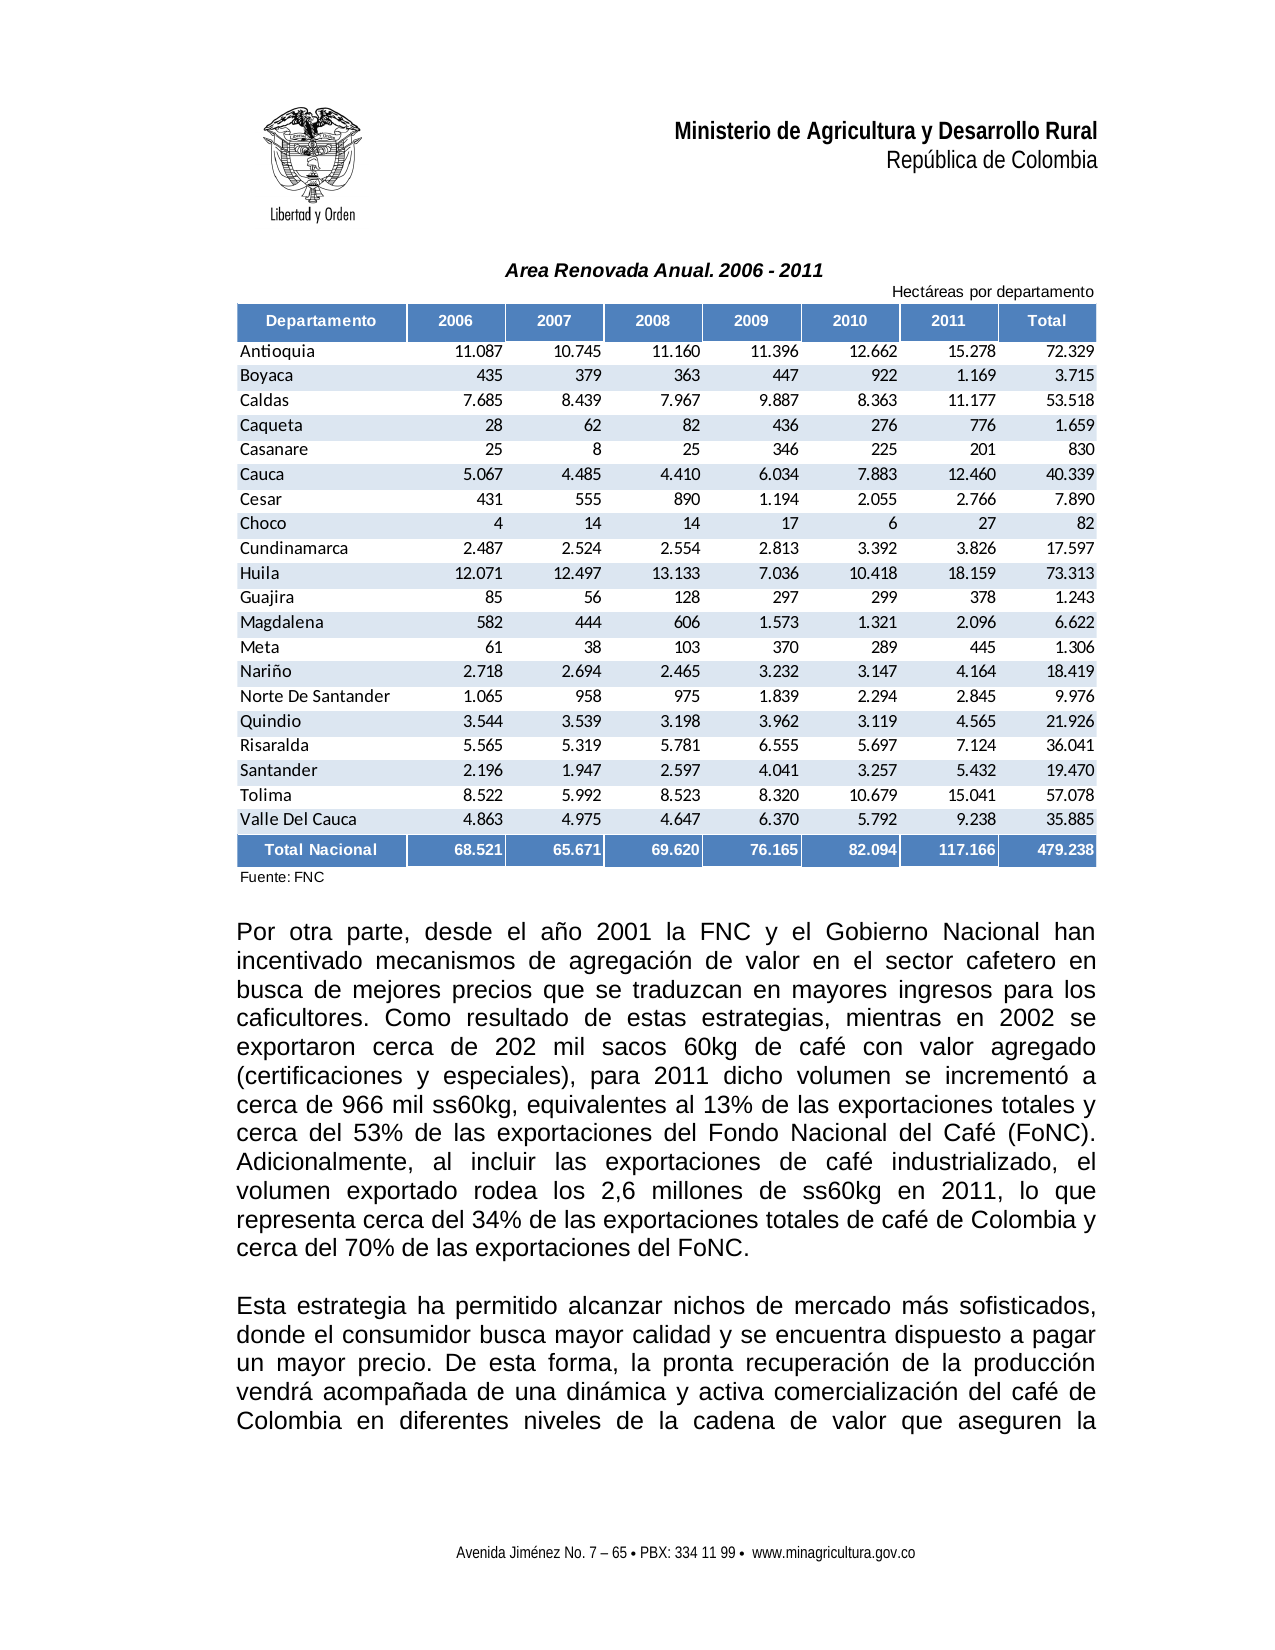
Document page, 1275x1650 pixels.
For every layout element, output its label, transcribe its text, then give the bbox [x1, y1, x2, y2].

text Por otra parte, desde el año 2001 la FNC y el Gobierno Nacional han incentivado mecanismos de agregación de valor en el sector cafetero en busca de mejores precios que se traduzcan en mayores ingresos para los caficultores. Como resultado de estas estrategias, mientras en 2002 se exportaron cerca de 202 mil sacos 60kg de café con valor agregado (certificaciones y especiales), para 2011 dicho volumen se incrementó a cerca de 966 mil ss60kg, equivalentes al 13% de las exportaciones totales y cerca del 53% de las exportaciones del Fondo Nacional del Café (FoNC). Adicionalmente, al incluir las exportaciones de café industrializado, el volumen exportado rodea los 2,6 millones de ss60kg en 2011, lo que representa cerca del 34% de las exportaciones totales de café de Colombia y cerca del 70% de las exportaciones del FoNC. [236, 917, 1098, 1262]
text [236, 1291, 1098, 1435]
